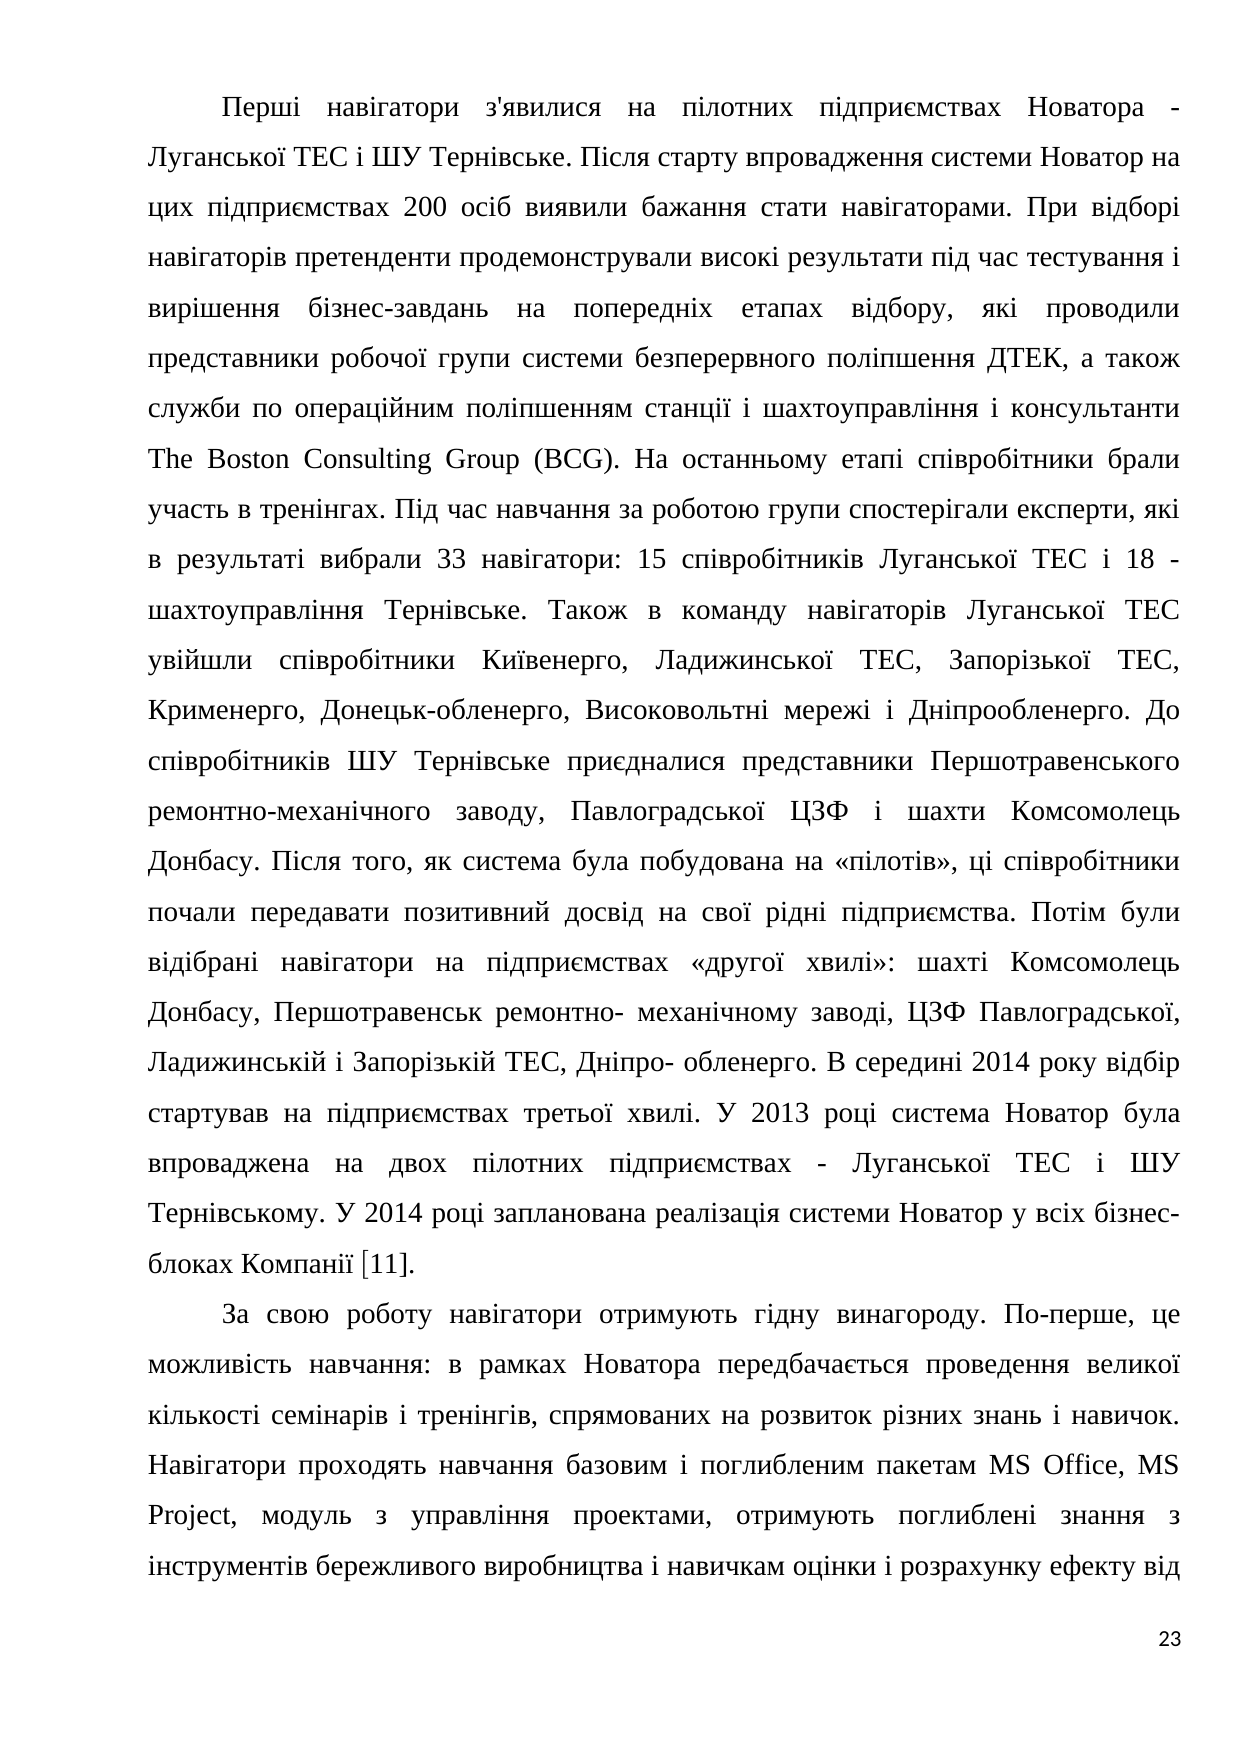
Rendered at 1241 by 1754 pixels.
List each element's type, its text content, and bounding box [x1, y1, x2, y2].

text Перші навігатори з'явилися на пілотних підприємствах Новатора - Луганської ТЕС і ШУ Тернівське. Після старту впровадження системи Новатор на цих підприємствах 200 осіб виявили бажання стати навігаторами. При відборі навігаторів претенденти продемонстрували високі результати під час тестування і вирішення бізнес-завдань на попередніх етапах відбору, які проводили представники робочої групи системи безперервного поліпшення ДТЕК, а також служби по операційним поліпшенням станції і шахтоуправління і консультанти The Boston Consulting Group (BCG). На останньому етапі співробітники брали участь в тренінгах. Під час навчання за роботою групи спостерігали експерти, які в результаті вибрали 33 навігатори: 15 співробітників Луганської ТЕС і 18 - шахтоуправління Тернівське. Також в команду навігаторів Луганської ТЕС увійшли співробітники Київенерго, Ладижинської ТЕС, Запорізької ТЕС, Крименерго, Донецьк-обленерго, Високовольтні мережі і Дніпрообленерго. До співробітників ШУ Тернівське приєдналися представники Першотравенського ремонтно-механічного заводу, Павлоградської ЦЗФ і шахти Комсомолець Донбасу. Після того, як система була побудована на «пілотів», ці співробітники почали передавати позитивний досвід на свої рідні підприємства. Потім були відібрані навігатори на підприємствах «другої хвилі»: шахті Комсомолець Донбасу, Першотравенськ ремонтно- механічному заводі, ЦЗФ Павлоградської, Ладижинській і Запорізькій ТЕС, Дніпро- обленерго. В середині 2014 року відбір стартував на підприємствах третьої хвилі. У 2013 році система Новатор була впроваджена на двох пілотних підприємствах - Луганської ТЕС і ШУ Тернівському. У 2014 році запланована реалізація системи Новатор у всіх бізнес-блоках Компанії 11]. [148, 89, 1181, 1279]
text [148, 1296, 1181, 1581]
